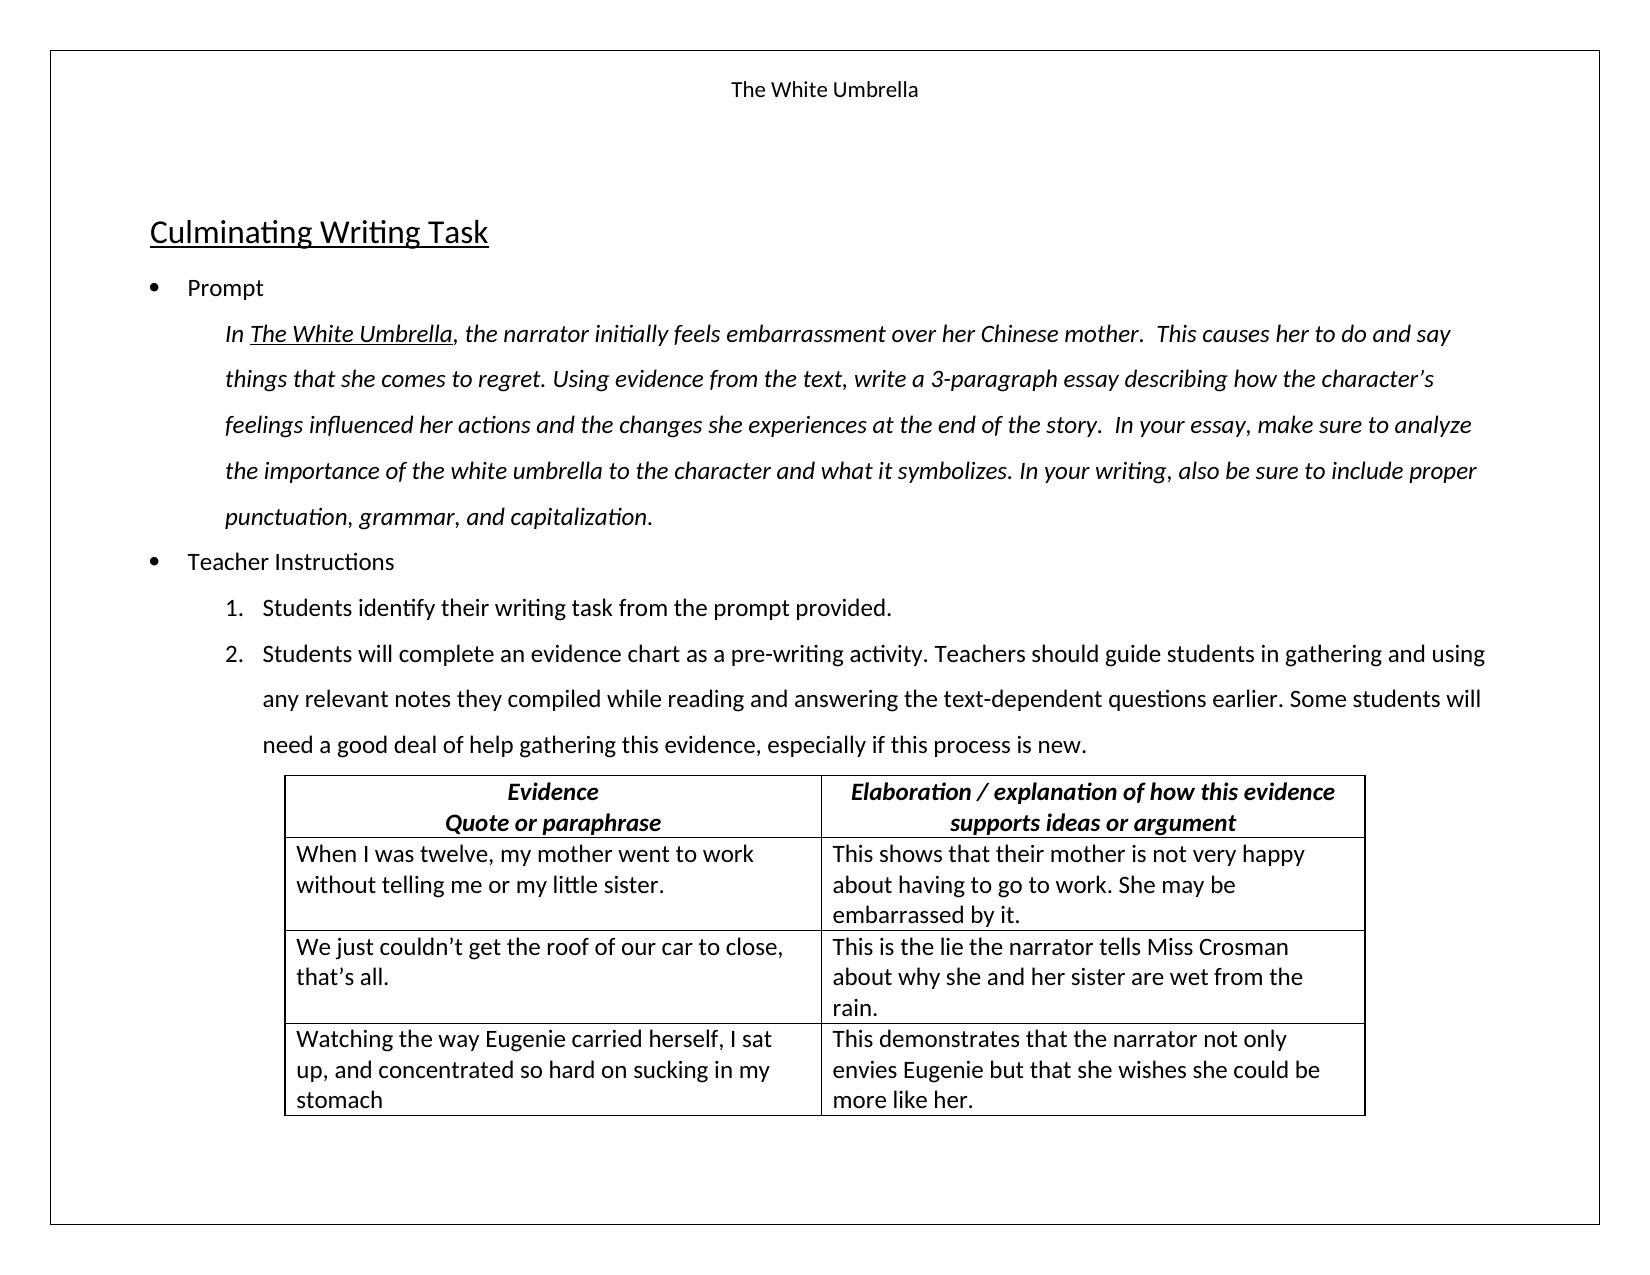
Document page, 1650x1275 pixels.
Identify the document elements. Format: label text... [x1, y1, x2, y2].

list Students identify their writing task from the prompt provided. [225, 592, 1500, 623]
table_cell We just couldn’t get the roof of our car to close, that’s all. [286, 931, 821, 1022]
table_header Elaboration / explanation of how this evidence supports ideas or argument [822, 776, 1364, 837]
text In The White Umbrella, the narrator initially feels embarrassment over her Chinese mother. This causes her to do and say things that she comes to regret. Using evidence from the text, write a 3-paragraph essay describing how the character’s feelings influenced her actions and the changes she experiences at the end of the story. In your essay, make sure to analyze the importance of the white umbrella to the character and what it symbolizes. In your writing, also be sure to include proper punctuation, grammar, and capitalization. [225, 318, 1500, 531]
table_cell When I was twelve, my mother went to work without telling me or my little sister. [286, 838, 821, 930]
list Students will complete an evidence chart as a pre-writing activity. Teachers should guide students in gathering and using any relevant notes they compiled while reading and answering the text-dependent questions earlier. Some students will need a good deal of help gathering this evidence, especially if this process is new. [225, 638, 1500, 760]
table_cell This demonstrates that the narrator not only envies Eugenie but that she wishes she could be more like her. [822, 1024, 1364, 1115]
table_header Evidence Quote or paraphrase [286, 776, 821, 837]
table_cell This is the lie the narrator tells Miss Crosman about why she and her sister are wet from the rain. [822, 931, 1364, 1022]
table_cell Watching the way Eugenie carried herself, I sat up, and concentrated so hard on sucking in my stomach [286, 1024, 821, 1115]
list Teacher Instructions [150, 546, 1500, 577]
list Prompt [150, 272, 1500, 303]
text Culminating Writing Task [150, 211, 1500, 252]
table_cell This shows that their mother is not very happy about having to go to work. She may be embarrassed by it. [822, 838, 1364, 930]
